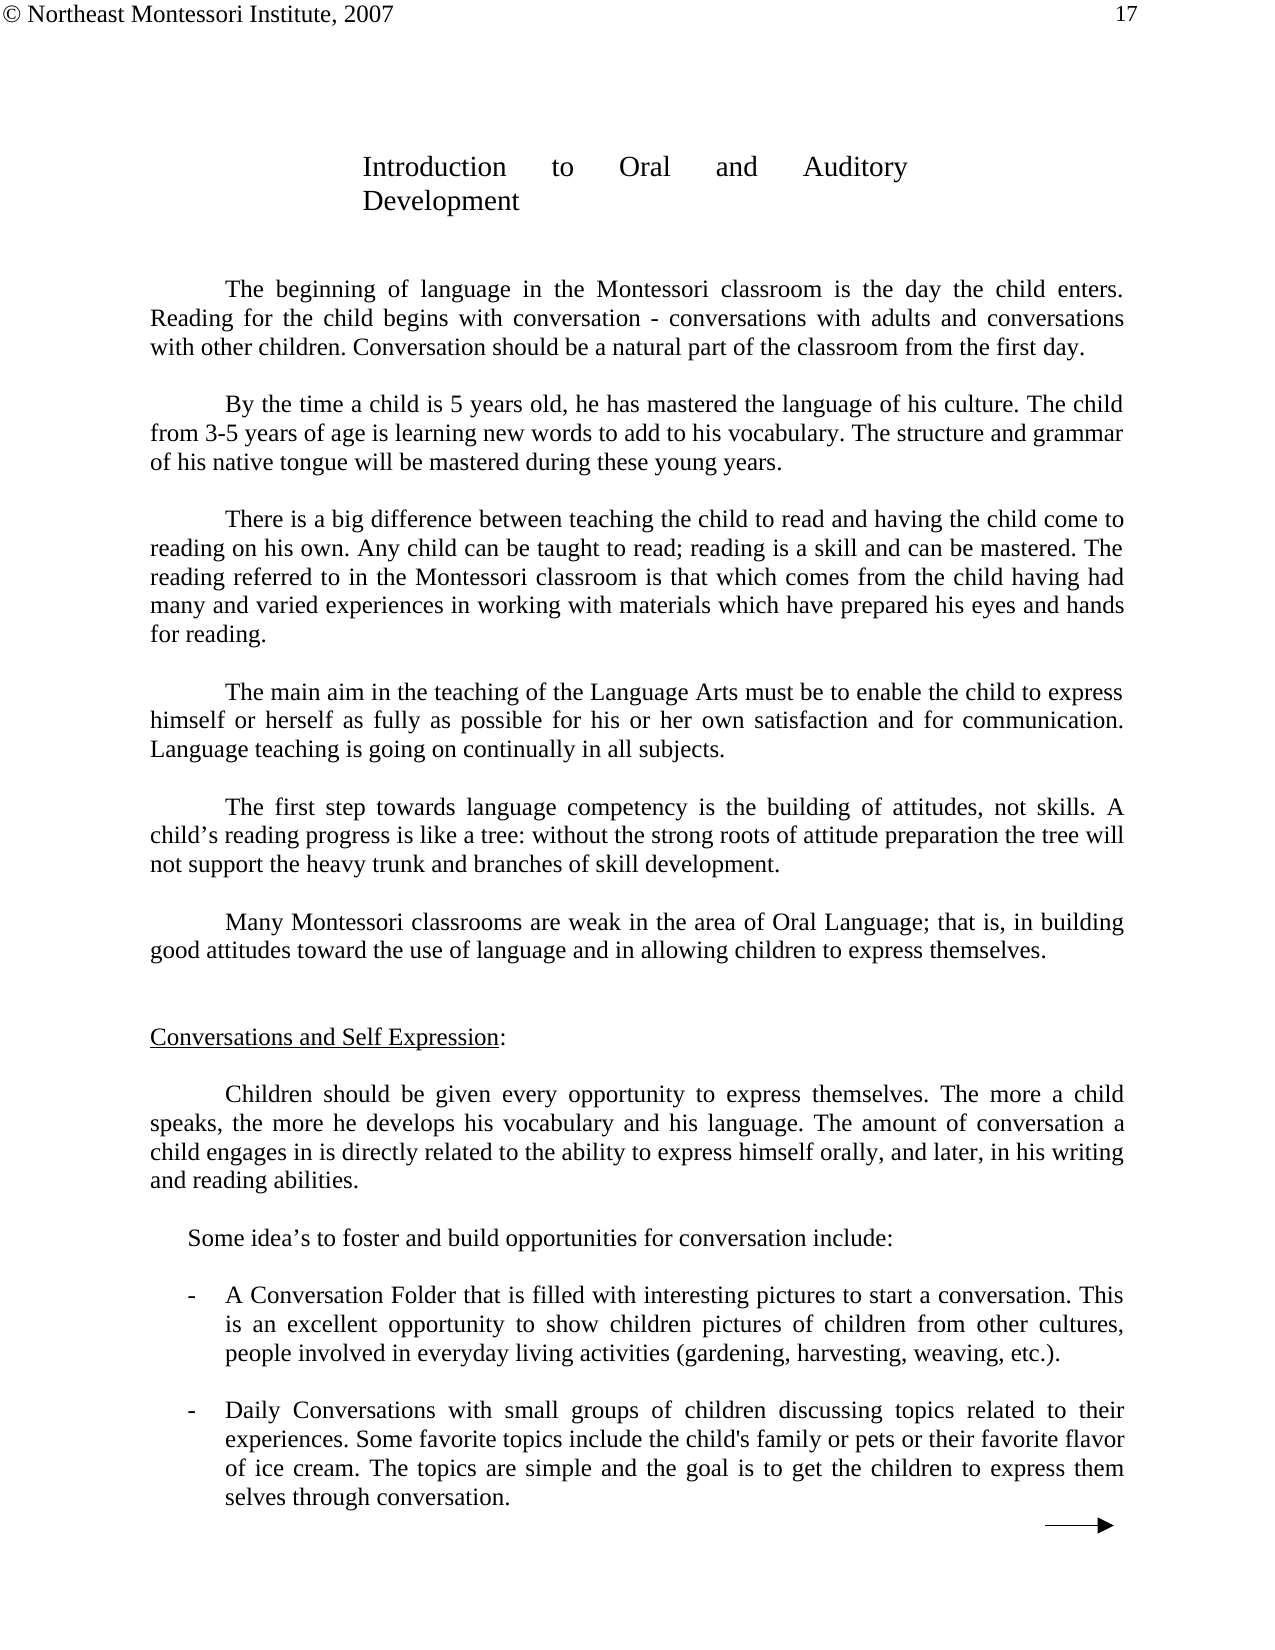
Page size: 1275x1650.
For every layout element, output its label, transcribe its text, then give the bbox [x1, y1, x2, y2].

text By the time a child is 5 years old, he has mastered the language of his culture. The child from 3-5 years of age is learning new words to add to his vocabulary. The structure and grammar of his native tongue will be mastered during these young years. [150, 389, 1125, 475]
list Daily Conversations with small groups of children discussing topics related to their experiences. Some favorite topics include the child's family or pets or their favorite flavor of ice cream. The topics are simple and the goal is to get the children to express them selves through conversation. [187, 1395, 1126, 1510]
text Conversations and Self Expression: [150, 1022, 1137, 1050]
text The beginning of language in the Montessori classroom is the day the child enters. Reading for the child begins with conversation - conversations with adults and conversations with other children. Conversation should be a natural part of the classroom from the first day. [150, 274, 1125, 360]
text The main aim in the teaching of the Language Arts must be to enable the child to express himself or herself as fully as possible for his or her own satisfaction and for communication. Language teaching is going on continually in all subjects. [150, 677, 1125, 763]
text The first step towards language competency is the building of attitudes, not skills. A child’s reading progress is like a tree: without the strong roots of attitude preparation the tree will not support the heavy trunk and branches of skill development. [150, 792, 1125, 878]
list A Conversation Folder that is filled with interesting pictures to start a conversation. This is an excellent opportunity to show children pictures of children from other cultures, people involved in everyday living activities (gardening, harvesting, weaving, etc.). [187, 1280, 1125, 1367]
text There is a big difference between teaching the child to read and having the child come to reading on his own. Any child can be taught to read; reading is a skill and can be mastered. The reading referred to in the Montessori classroom is that which comes from the child having had many and varied experiences in working with materials which have prepared his eyes and hands for reading. [150, 504, 1125, 648]
text Children should be given every opportunity to express themselves. The more a child speaks, the more he develops his vocabulary and his language. The amount of conversation a child engages in is directly related to the ability to express himself orally, and later, in his writing and reading abilities. [150, 1079, 1125, 1194]
text Some idea’s to foster and build opportunities for conversation include: [187, 1223, 1137, 1252]
text Many Montessori classrooms are weak in the area of Oral Language; that is, in building good attitudes toward the use of language and in allowing children to express themselves. [150, 907, 1125, 964]
subtitle Introduction to Oral and Auditory Development [362, 149, 908, 217]
